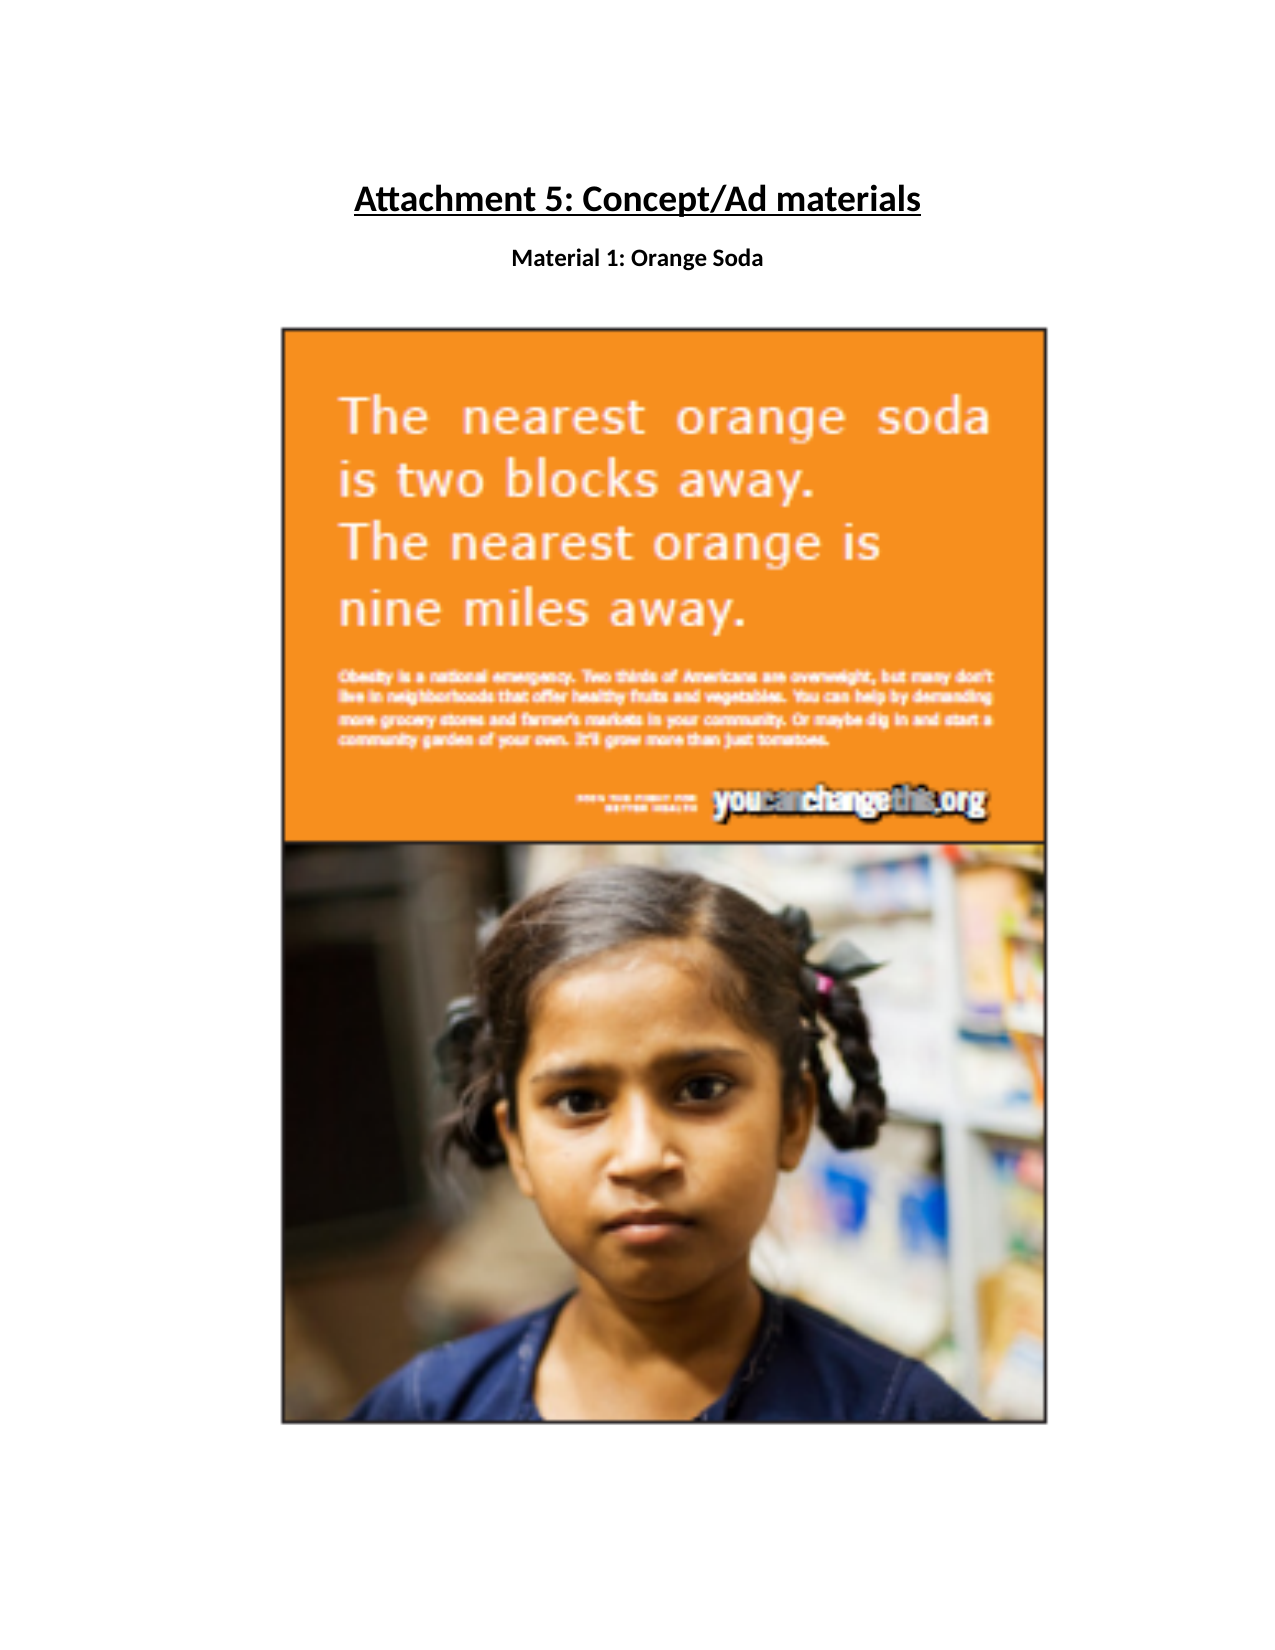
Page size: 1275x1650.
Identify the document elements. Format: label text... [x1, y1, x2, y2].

subtitle Attachment 5: Concept/Ad materials [150, 175, 1125, 221]
subtitle Material 1: Orange Soda [150, 242, 1125, 272]
